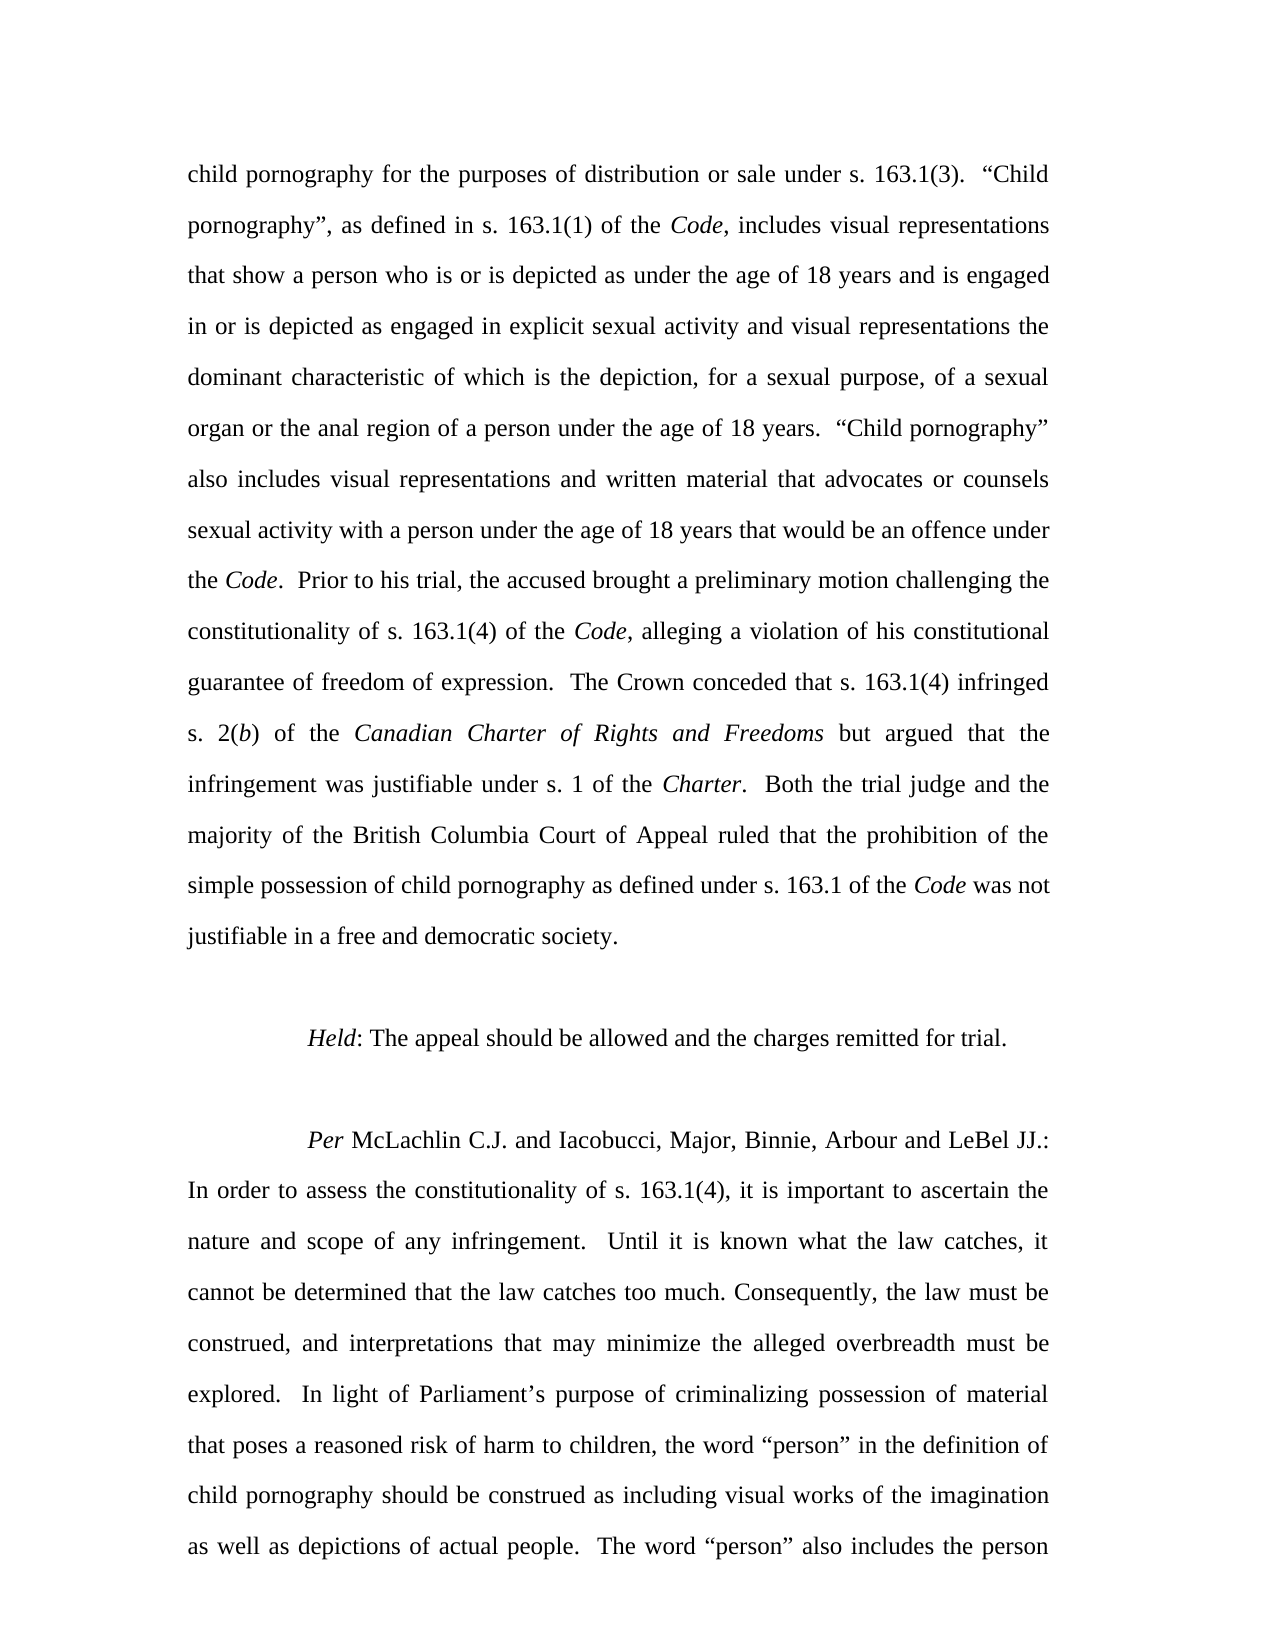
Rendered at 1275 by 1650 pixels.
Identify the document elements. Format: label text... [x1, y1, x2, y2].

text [187, 1107, 1050, 1565]
text Held: The appeal should be allowed and the charges remitted for trial. [187, 1006, 1050, 1057]
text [187, 142, 1050, 955]
